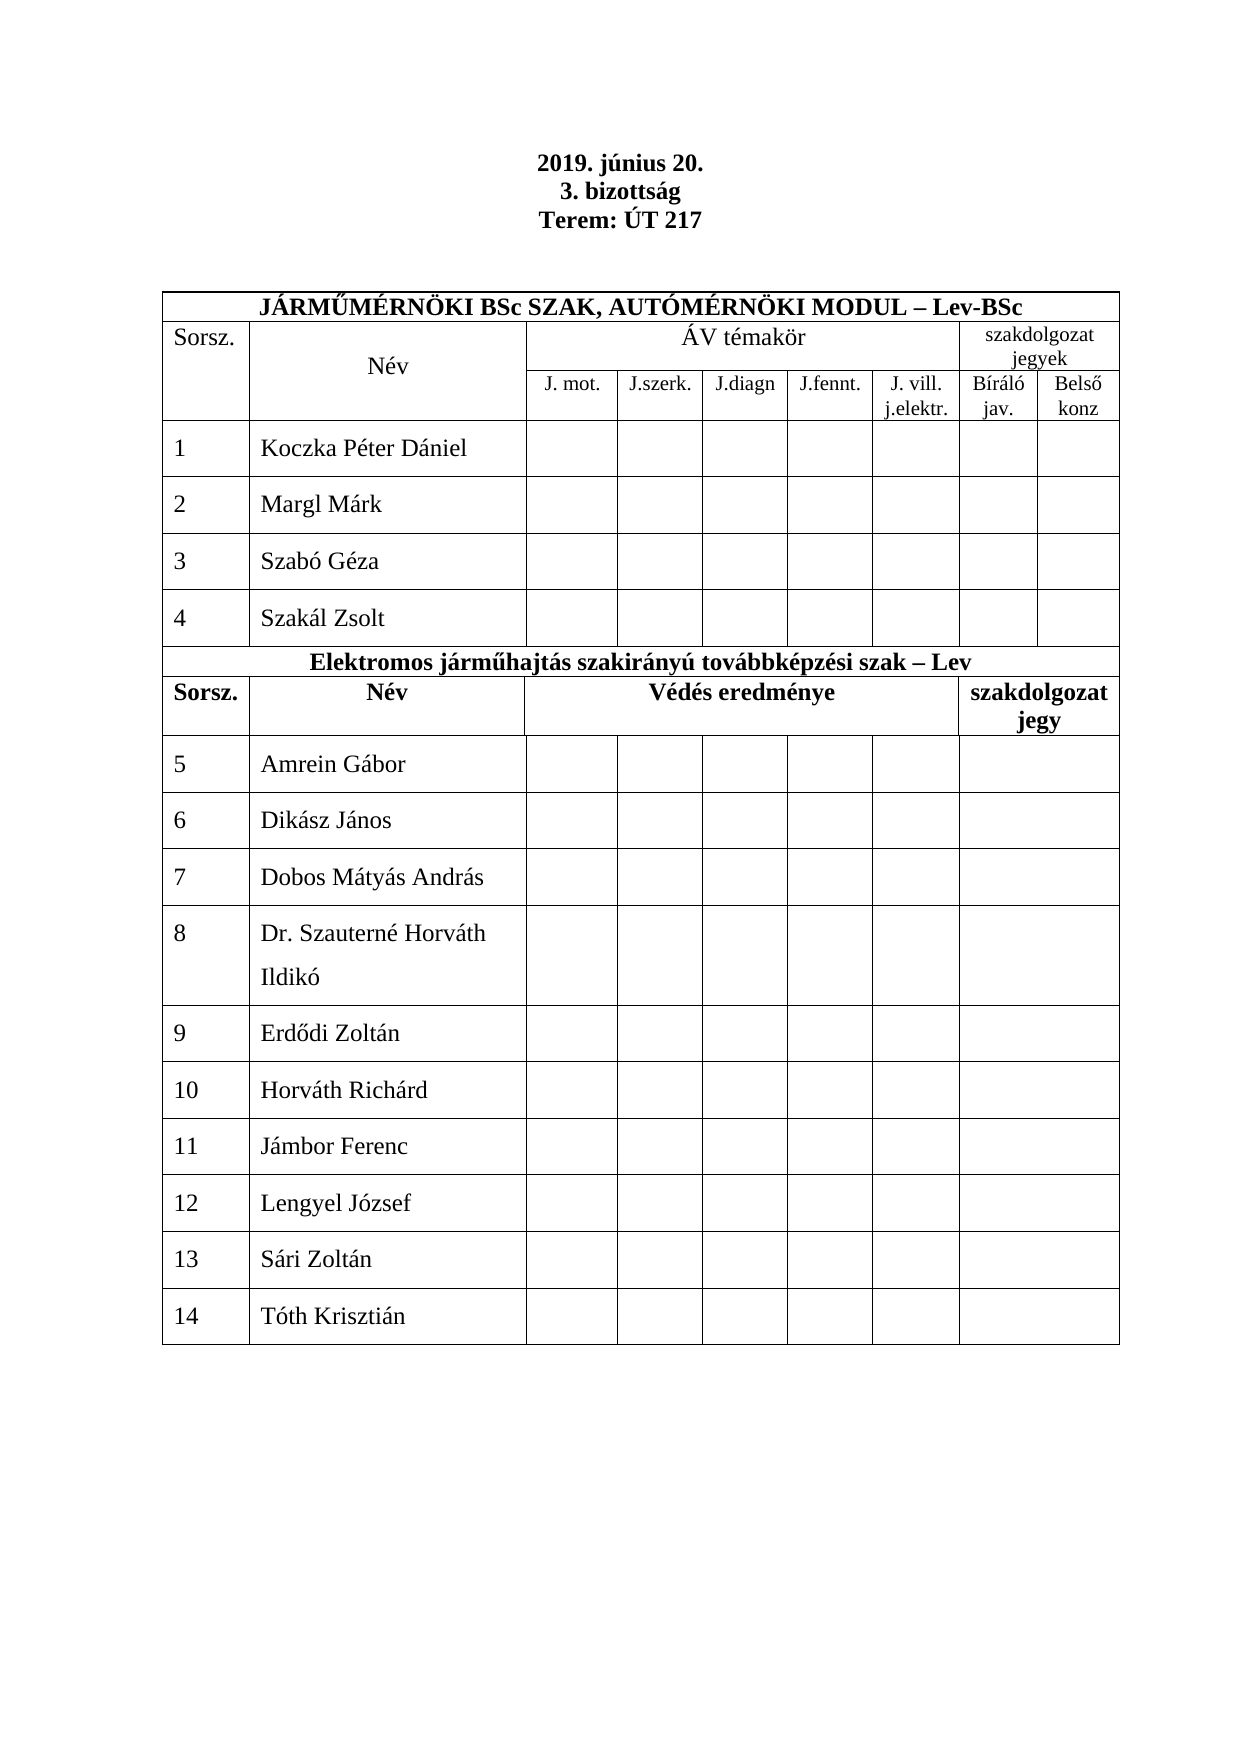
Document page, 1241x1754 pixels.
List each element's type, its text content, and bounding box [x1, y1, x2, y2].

table_cell [703, 793, 787, 848]
table_cell [960, 849, 1119, 905]
text 2019. június 20. [148, 148, 1093, 176]
table_cell Erdődi Zoltán [250, 1006, 526, 1061]
table_cell [527, 534, 617, 589]
table_cell [960, 477, 1037, 533]
table_cell [960, 1006, 1119, 1061]
table_cell [960, 1289, 1119, 1344]
table_cell [788, 1289, 872, 1344]
table_cell [527, 906, 617, 1004]
table_cell Amrein Gábor [250, 736, 526, 792]
table_cell 12 [163, 1175, 249, 1231]
table_cell [960, 1175, 1119, 1231]
table_cell [618, 793, 702, 848]
table_cell 1 [163, 421, 249, 476]
table_cell [873, 1289, 959, 1344]
table_cell [527, 1289, 617, 1344]
table_cell 2 [163, 477, 249, 533]
table_cell Dobos Mátyás András [250, 849, 526, 905]
table_cell [960, 1232, 1119, 1287]
table_cell [618, 849, 702, 905]
table_cell [960, 793, 1119, 848]
table_cell [788, 421, 872, 476]
text 3. bizottság [148, 176, 1093, 205]
table_cell Szabó Géza [250, 534, 526, 589]
table_cell [873, 1062, 959, 1118]
table_cell J.fennt. [788, 371, 872, 419]
table_cell [873, 849, 959, 905]
table_cell Tóth Krisztián [250, 1289, 526, 1344]
table_cell Szakál Zsolt [250, 590, 526, 646]
table_cell [1038, 421, 1119, 476]
table_cell [960, 736, 1119, 792]
table_cell 3 [163, 534, 249, 589]
table_cell 11 [163, 1119, 249, 1174]
table_cell Belső konz [1038, 371, 1119, 419]
table_cell 8 [163, 906, 249, 1004]
table_cell [1038, 590, 1119, 646]
table_cell [960, 590, 1037, 646]
table_cell J. vill. j.elektr. [873, 371, 959, 419]
table_cell szakdolgozat jegy [959, 677, 1119, 735]
table_cell [703, 1289, 787, 1344]
table_cell Sorsz. [163, 322, 249, 419]
table_cell Elektromos járműhajtás szakirányú továbbképzési szak – Lev [163, 647, 1119, 676]
table_cell [960, 906, 1119, 1004]
table_cell 10 [163, 1062, 249, 1118]
table_cell [527, 736, 617, 792]
table_cell [618, 1062, 702, 1118]
table_cell [618, 736, 702, 792]
table_cell [527, 1232, 617, 1287]
table_cell 7 [163, 849, 249, 905]
table_cell [873, 534, 959, 589]
table_cell [703, 477, 787, 533]
table_cell Név [250, 677, 524, 735]
table_cell [703, 1175, 787, 1231]
table_cell [703, 1006, 787, 1061]
table_cell [873, 736, 959, 792]
table_cell szakdolgozat jegyek [960, 322, 1119, 370]
table_header JÁRMŰMÉRNÖKI BSc SZAK, AUTÓMÉRNÖKI MODUL – Lev-BSc [163, 293, 1119, 321]
table_cell [703, 534, 787, 589]
table_cell Jámbor Ferenc [250, 1119, 526, 1174]
text Terem: ÚT 217 [148, 205, 1093, 234]
table_cell [618, 1006, 702, 1061]
table_cell [1038, 477, 1119, 533]
table_cell [618, 1119, 702, 1174]
table_cell [527, 1062, 617, 1118]
table_cell [527, 793, 617, 848]
table_cell J.szerk. [618, 371, 702, 419]
table_cell [873, 421, 959, 476]
table_cell [618, 1289, 702, 1344]
table_cell [703, 736, 787, 792]
table_cell 6 [163, 793, 249, 848]
table_cell Koczka Péter Dániel [250, 421, 526, 476]
table_cell [618, 534, 702, 589]
table_cell [527, 1006, 617, 1061]
table_cell Horváth Richárd [250, 1062, 526, 1118]
table_cell [788, 906, 872, 1004]
table_cell 4 [163, 590, 249, 646]
table_cell [788, 1062, 872, 1118]
table_cell [788, 1175, 872, 1231]
table_cell [527, 421, 617, 476]
table_cell [703, 1062, 787, 1118]
table_cell [788, 736, 872, 792]
table_cell Sári Zoltán [250, 1232, 526, 1287]
table_cell [703, 1232, 787, 1287]
table_cell [527, 1175, 617, 1231]
table_cell [703, 421, 787, 476]
table_cell [527, 1119, 617, 1174]
table_cell [703, 1119, 787, 1174]
table_cell J. mot. [527, 371, 617, 419]
table_cell [873, 1175, 959, 1231]
table_cell 9 [163, 1006, 249, 1061]
table_cell 5 [163, 736, 249, 792]
table_cell [618, 421, 702, 476]
table_cell [527, 849, 617, 905]
table_cell Margl Márk [250, 477, 526, 533]
table_cell Név [250, 322, 526, 419]
table_cell [873, 1119, 959, 1174]
table_cell [618, 906, 702, 1004]
table_cell [788, 1119, 872, 1174]
table_cell [960, 1062, 1119, 1118]
table_cell [788, 1006, 872, 1061]
table_cell [703, 590, 787, 646]
table_cell ÁV témakör [527, 322, 959, 370]
table_cell [873, 906, 959, 1004]
table_cell [788, 534, 872, 589]
table_cell [788, 590, 872, 646]
table_cell Dr. Szauterné Horváth Ildikó [250, 906, 526, 1004]
table_cell [618, 477, 702, 533]
table_cell [703, 906, 787, 1004]
table_cell [873, 1006, 959, 1061]
table_cell [960, 534, 1037, 589]
table_cell Lengyel József [250, 1175, 526, 1231]
table_cell [788, 793, 872, 848]
table_cell [788, 1232, 872, 1287]
table_cell Dikász János [250, 793, 526, 848]
table_cell [703, 849, 787, 905]
table_cell [960, 421, 1037, 476]
table_cell [788, 849, 872, 905]
table_cell [873, 793, 959, 848]
table_cell 13 [163, 1232, 249, 1287]
table_cell Védés eredménye [525, 677, 958, 735]
table_cell Sorsz. [163, 677, 249, 735]
table_cell [618, 1175, 702, 1231]
table_cell [527, 590, 617, 646]
table_cell [618, 590, 702, 646]
table_cell [873, 477, 959, 533]
table_cell Bíráló jav. [960, 371, 1037, 419]
table_cell [873, 590, 959, 646]
table_cell [1038, 534, 1119, 589]
table_cell [618, 1232, 702, 1287]
table_cell [960, 1119, 1119, 1174]
table_cell [873, 1232, 959, 1287]
table_cell [788, 477, 872, 533]
table_cell 14 [163, 1289, 249, 1344]
table_cell J.diagn [703, 371, 787, 419]
table_cell [527, 477, 617, 533]
